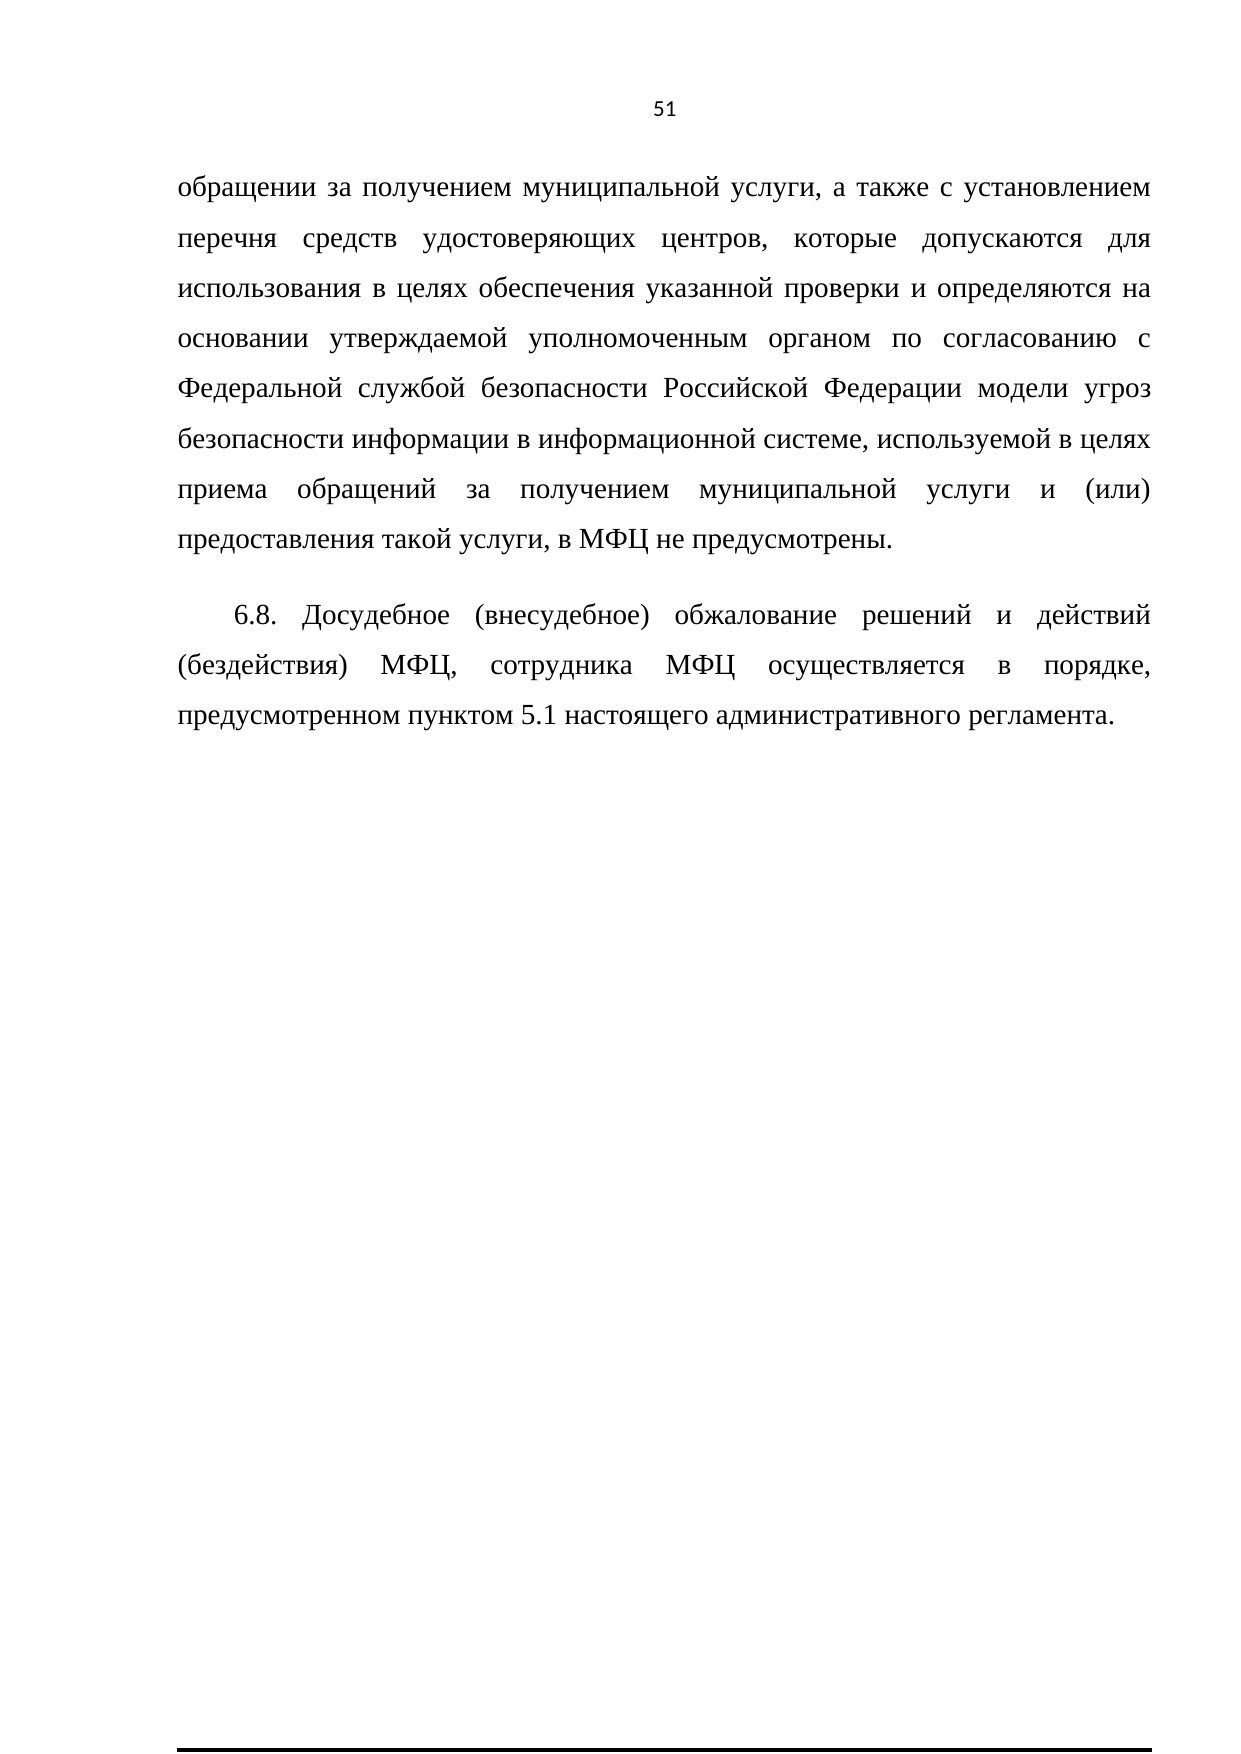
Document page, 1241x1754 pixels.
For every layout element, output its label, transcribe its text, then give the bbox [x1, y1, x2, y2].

text 6.8. Досудебное (внесудебное) обжалование решений и действий (бездействия) МФЦ, сотрудника МФЦ осуществляется в порядке, предусмотренном пунктом 5.1 настоящего административного регламента. [177, 597, 1152, 731]
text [177, 169, 1152, 555]
